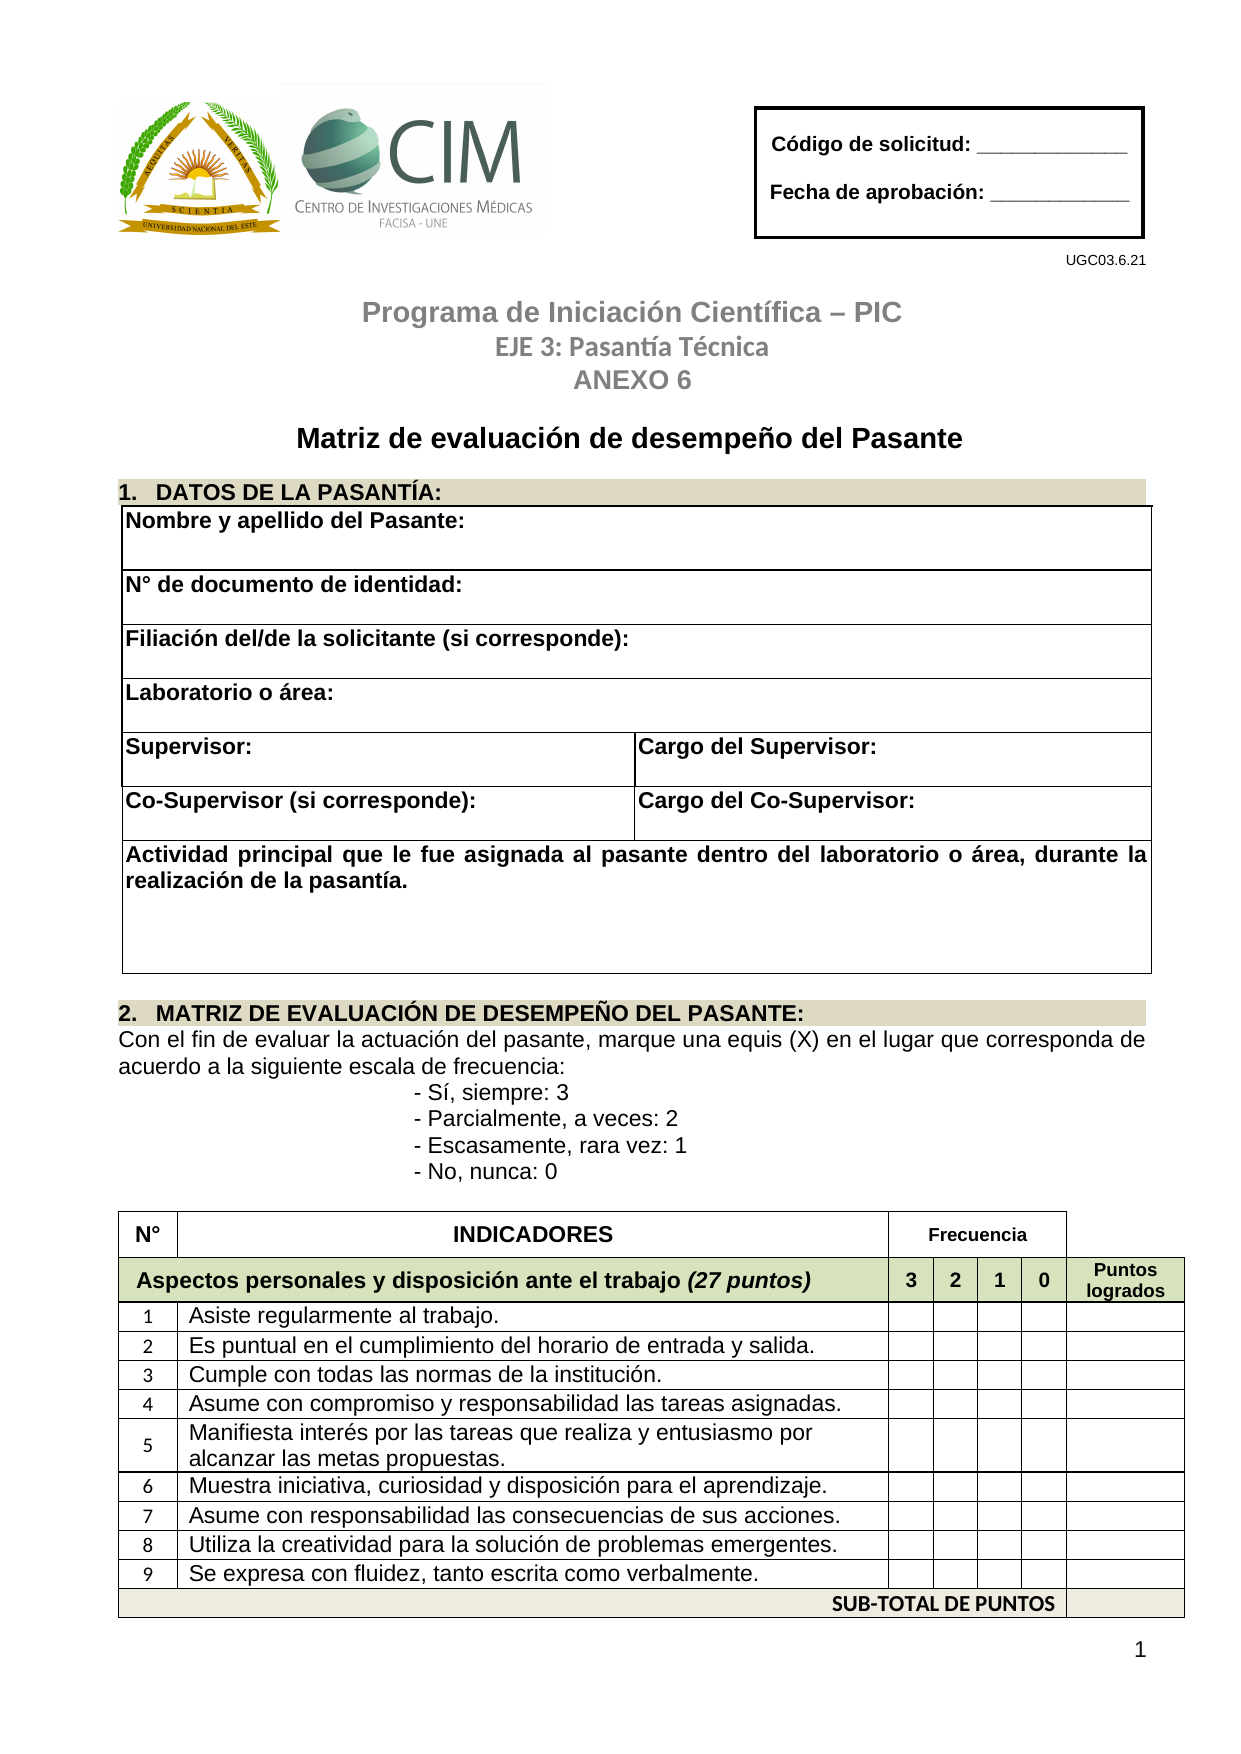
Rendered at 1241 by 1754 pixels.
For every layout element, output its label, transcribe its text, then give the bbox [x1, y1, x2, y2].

table_cell [889, 1361, 933, 1389]
table_cell [123, 894, 1151, 972]
table_cell 4 [119, 1390, 177, 1418]
table_header Frecuencia [889, 1212, 1066, 1257]
table_cell [978, 1473, 1021, 1501]
text Matriz de evaluación de desempeño del Pasante [118, 421, 1141, 455]
table_cell [1067, 1560, 1184, 1588]
table_cell [123, 813, 634, 840]
table_cell [1067, 1502, 1184, 1529]
table_cell 3 [889, 1258, 933, 1301]
table_cell [1022, 1502, 1066, 1529]
table_cell [934, 1419, 977, 1471]
text ANEXO 6 [118, 364, 1146, 395]
table_cell [978, 1361, 1021, 1389]
table_cell [934, 1332, 977, 1359]
table_cell 7 [119, 1502, 177, 1529]
table_cell Utiliza la creatividad para la solución de problemas emergentes. [178, 1531, 888, 1559]
table_cell [889, 1332, 933, 1359]
table_cell 1 [978, 1258, 1021, 1301]
table_cell Cargo del Co-Supervisor: [635, 787, 1151, 813]
table_cell 0 [1022, 1258, 1066, 1301]
table_cell [889, 1473, 933, 1501]
table_cell Muestra iniciativa, curiosidad y disposición para el aprendizaje. [178, 1473, 888, 1501]
table_header N° [119, 1212, 177, 1257]
text - No, nunca: 0 [413, 1158, 1146, 1184]
table_cell [1067, 1332, 1184, 1359]
table_cell [978, 1332, 1021, 1359]
table_cell Filiación del/de la solicitante (si corresponde): [123, 625, 1151, 678]
table_cell Asume con compromiso y responsabilidad las tareas asignadas. [178, 1390, 888, 1418]
table_cell [934, 1303, 977, 1331]
table_cell [978, 1419, 1021, 1471]
table_cell [123, 759, 634, 786]
list MATRIZ DE EVALUACIÓN DE DESEMPEÑO DEL PASANTE: [118, 1000, 1146, 1026]
table_cell [1067, 1419, 1184, 1471]
table_cell [978, 1303, 1021, 1331]
table_cell 2 [934, 1258, 977, 1301]
table_cell 8 [119, 1531, 177, 1559]
table_cell [1022, 1560, 1066, 1588]
table_header INDICADORES [178, 1212, 888, 1257]
table_cell [123, 706, 1151, 732]
table_cell [889, 1419, 933, 1471]
table_cell [934, 1390, 977, 1418]
table_cell [889, 1531, 933, 1559]
table_cell Asiste regularmente al trabajo. [178, 1303, 888, 1331]
table_cell [978, 1531, 1021, 1559]
table_header Nombre y apellido del Pasante: [123, 507, 1151, 543]
table_cell 9 [119, 1560, 177, 1588]
table_cell [1067, 1361, 1184, 1389]
table_cell 1 [119, 1303, 177, 1331]
table_cell 5 [119, 1419, 177, 1471]
table_cell Manifiesta interés por las tareas que realiza y entusiasmo por alcanzar las metas propuestas. [178, 1419, 888, 1471]
table_cell 3 [119, 1361, 177, 1389]
table_cell [636, 759, 1151, 786]
table_cell Supervisor: [123, 733, 634, 759]
table_cell 2 [119, 1332, 177, 1359]
table_cell Laboratorio o área: [123, 679, 1151, 706]
table_cell [1067, 1589, 1184, 1617]
table_cell [1067, 1390, 1184, 1418]
table_cell Es puntual en el cumplimiento del horario de entrada y salida. [178, 1332, 888, 1359]
list DATOS DE LA PASANTÍA: [118, 479, 1146, 505]
table_cell [934, 1361, 977, 1389]
table_cell [934, 1473, 977, 1501]
table_cell Actividad principal que le fue asignada al pasante dentro del laboratorio o área, durante la realización de la pasantía. [123, 841, 1151, 893]
table_cell [1022, 1361, 1066, 1389]
table_cell N° de documento de identidad: [123, 571, 1151, 623]
table_cell [1022, 1473, 1066, 1501]
table_cell [1067, 1473, 1184, 1501]
text Programa de Iniciación Científica – PIC [118, 295, 1146, 328]
table_cell Puntos logrados [1067, 1258, 1184, 1301]
table_cell [635, 813, 1151, 840]
text - Sí, siempre: 3 [413, 1079, 1146, 1105]
table_cell [978, 1390, 1021, 1418]
table_cell [1067, 1531, 1184, 1559]
table_cell [1022, 1531, 1066, 1559]
table_cell [889, 1390, 933, 1418]
table_cell [978, 1560, 1021, 1588]
text - Escasamente, rara vez: 1 [413, 1132, 1146, 1158]
table_cell [1022, 1419, 1066, 1471]
table_cell [1022, 1303, 1066, 1331]
text Con el fin de evaluar la actuación del pasante, marque una equis (X) en el lugar que corresponda de acuerdo a la siguiente escala de frecuencia: [118, 1026, 1146, 1079]
table_cell Se expresa con fluidez, tanto escrita como verbalmente. [178, 1560, 888, 1588]
table_cell [978, 1502, 1021, 1529]
text - Parcialmente, a veces: 2 [413, 1105, 1146, 1132]
table_cell Aspectos personales y disposición ante el trabajo (27 puntos) [119, 1258, 888, 1301]
table_cell [1022, 1332, 1066, 1359]
table_cell [1022, 1390, 1066, 1418]
table_cell [934, 1502, 977, 1529]
table_cell [123, 543, 1151, 569]
picture [118, 83, 547, 235]
text EJE 3: Pasantía Técnica [118, 328, 1146, 364]
table_cell SUB-TOTAL DE PUNTOS [119, 1589, 1066, 1617]
table_cell Co-Supervisor (si corresponde): [123, 787, 634, 813]
table_header [1067, 1211, 1184, 1257]
table_cell Asume con responsabilidad las consecuencias de sus acciones. [178, 1502, 888, 1529]
table_cell [889, 1303, 933, 1331]
table_cell [889, 1502, 933, 1529]
table_cell 6 [119, 1473, 177, 1501]
table_cell Cargo del Supervisor: [636, 733, 1151, 759]
table_cell Cumple con todas las normas de la institución. [178, 1361, 888, 1389]
table_cell [889, 1560, 933, 1588]
table_cell [934, 1560, 977, 1588]
table_cell [934, 1531, 977, 1559]
table_cell [1067, 1303, 1184, 1331]
